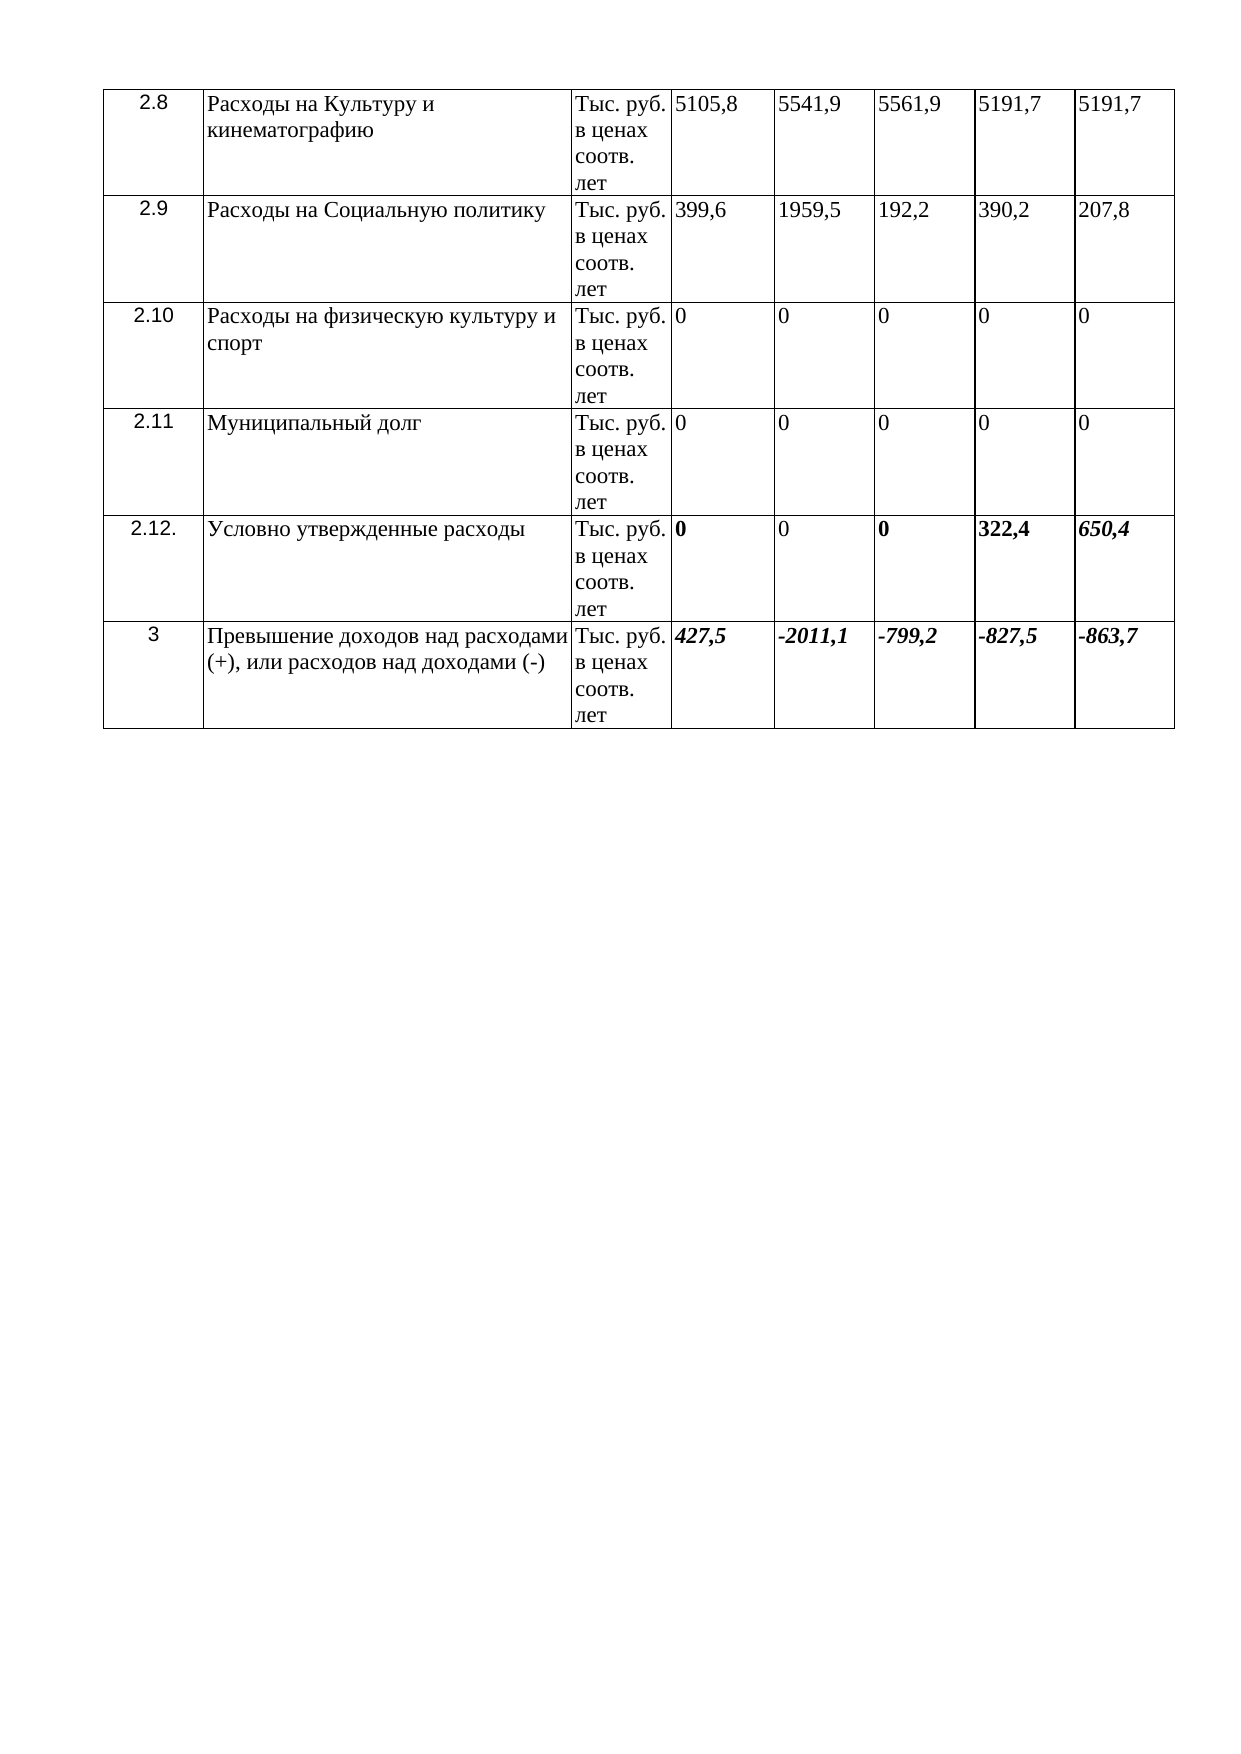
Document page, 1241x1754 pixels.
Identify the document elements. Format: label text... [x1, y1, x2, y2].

table_cell Расходы на Культуру и кинематографию [204, 90, 571, 195]
table_cell 192,2 [875, 196, 974, 302]
table_cell 5191,7 [1076, 90, 1174, 195]
table_cell 0 [875, 516, 974, 621]
table_cell Тыс. руб. в ценах соотв. лет [572, 622, 671, 727]
table_cell 2.11 [104, 409, 203, 514]
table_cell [572, 90, 671, 195]
table_cell 0 [775, 303, 874, 408]
table_cell Условно утвержденные расходы [204, 516, 571, 621]
table_cell Тыс. руб. в ценах соотв. лет [572, 516, 671, 621]
table_cell 399,6 [672, 196, 774, 302]
table_cell 5561,9 [875, 90, 974, 195]
table_cell 5191,7 [976, 90, 1074, 195]
table_cell 5541,9 [775, 90, 874, 195]
table_cell -799,2 [875, 622, 974, 727]
table_cell Расходы на Социальную политику [204, 196, 571, 302]
table_cell 322,4 [976, 516, 1074, 621]
table_cell 0 [775, 516, 874, 621]
table_cell 0 [875, 409, 974, 514]
table_cell 427,5 [672, 622, 774, 727]
table_cell 0 [875, 303, 974, 408]
table_cell Тыс. руб. в ценах соотв. лет [572, 196, 671, 302]
table_cell 3 [104, 622, 203, 727]
table_cell -2011,1 [775, 622, 874, 727]
table_cell Тыс. руб. в ценах соотв. лет [572, 303, 671, 408]
table_cell 0 [672, 409, 774, 514]
table_cell 650,4 [1076, 516, 1174, 621]
table_cell 2.10 [104, 303, 203, 408]
table_cell 0 [976, 409, 1074, 514]
table_cell -827,5 [976, 622, 1074, 727]
table_cell 0 [775, 409, 874, 514]
table_cell Тыс. руб. в ценах соотв. лет [572, 409, 671, 514]
table_cell 2.9 [104, 196, 203, 302]
table_cell Превышение доходов над расходами (+), или расходов над доходами (-) [204, 622, 571, 727]
table_cell -863,7 [1076, 622, 1174, 727]
table_cell 2.12. [104, 516, 203, 621]
table_cell 0 [672, 303, 774, 408]
table_cell 5105,8 [672, 90, 774, 195]
table_cell 0 [672, 516, 774, 621]
table_cell Муниципальный долг [204, 409, 571, 514]
table_cell 390,2 [976, 196, 1074, 302]
table_cell 1959,5 [775, 196, 874, 302]
table_cell 2.8 [104, 90, 203, 195]
table_cell 207,8 [1076, 196, 1174, 302]
table_cell 0 [1076, 303, 1174, 408]
table_cell 0 [1076, 409, 1174, 514]
table_cell 0 [976, 303, 1074, 408]
table_cell Расходы на физическую культуру и спорт [204, 303, 571, 408]
